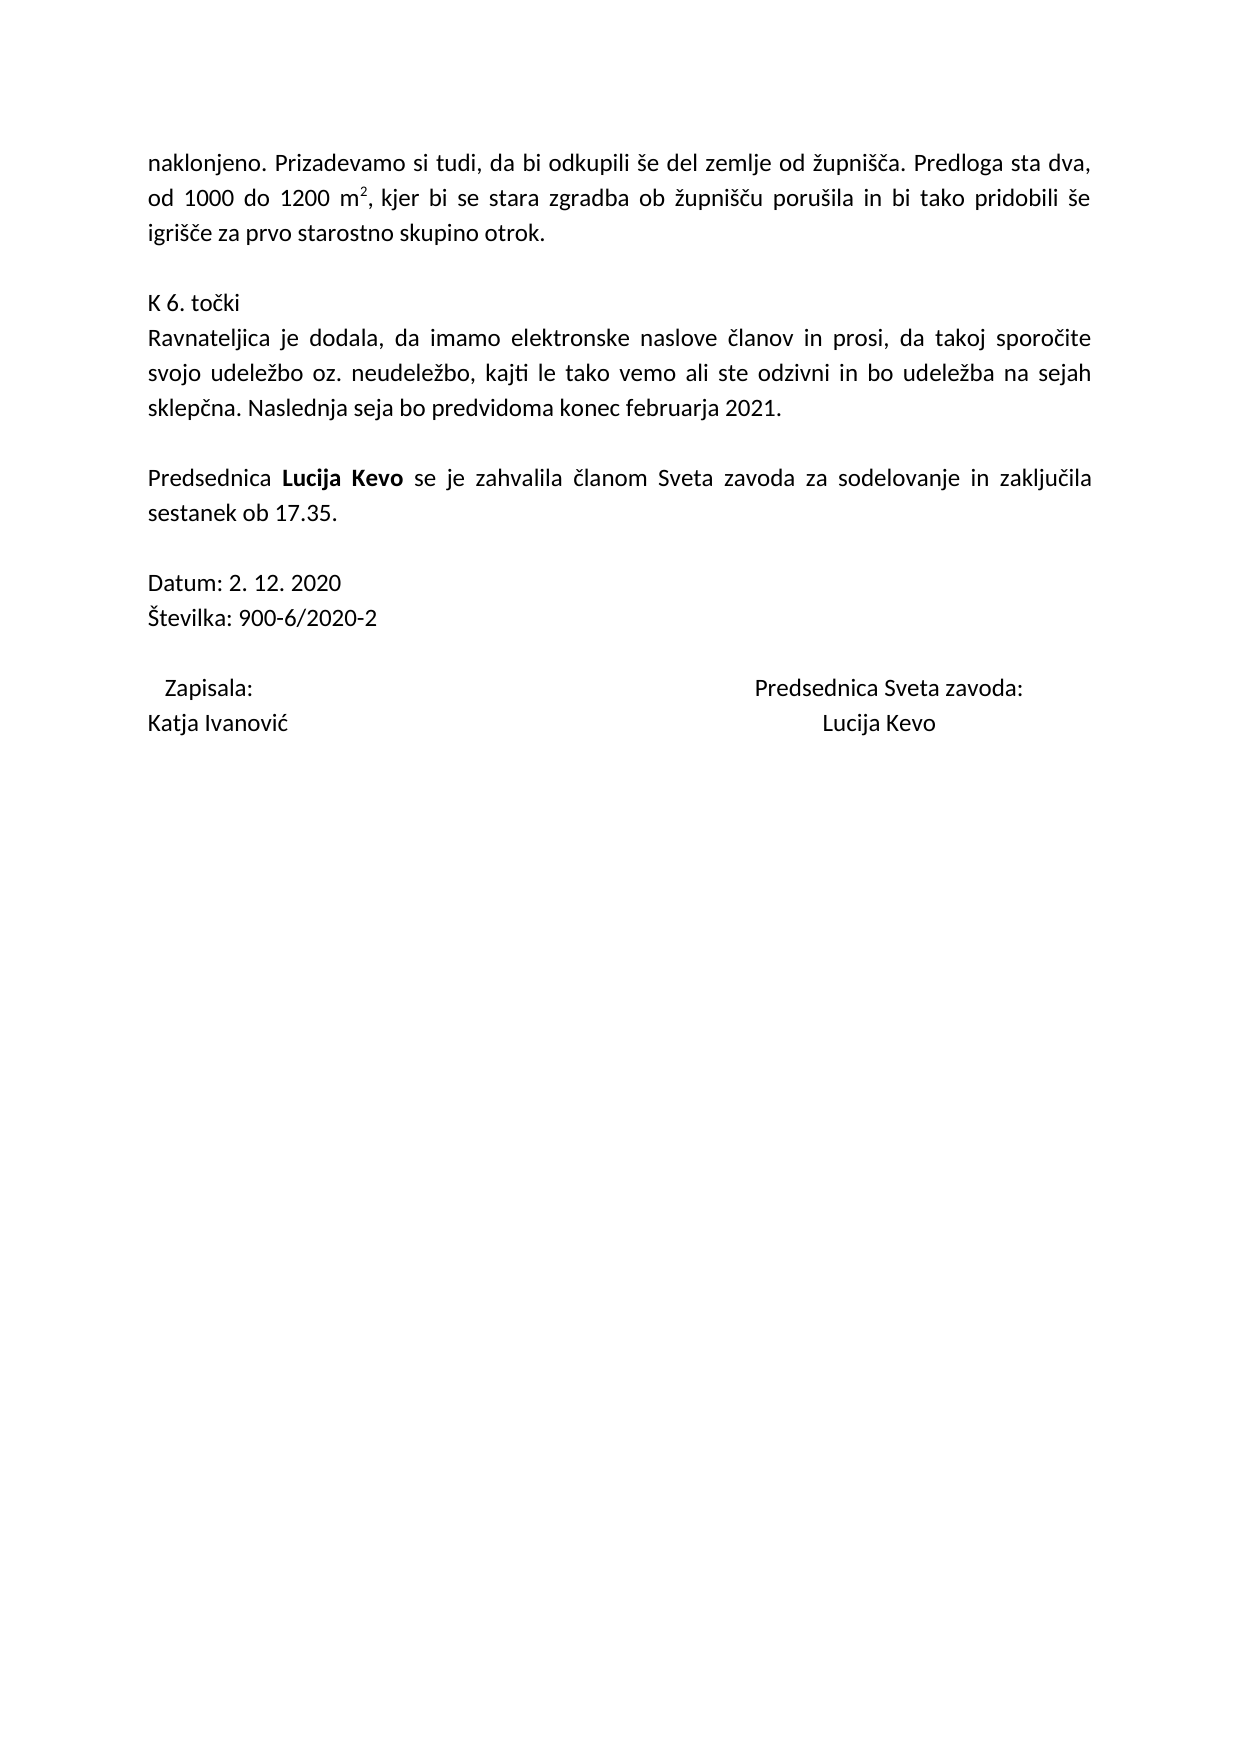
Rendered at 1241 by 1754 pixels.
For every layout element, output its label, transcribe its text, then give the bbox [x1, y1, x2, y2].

text Katja Ivanović Lucija Kevo [148, 708, 1093, 738]
text Ravnateljica je dodala, da imamo elektronske naslove članov in prosi, da takoj sporočite svojo udeležbo oz. neudeležbo, kajti le tako vemo ali ste odzivni in bo udeležba na sejah sklepčna. Naslednja seja bo predvidoma konec februarja 2021. [148, 323, 1093, 423]
text Predsednica Lucija Kevo se je zahvalila članom Sveta zavoda za sodelovanje in zaključila sestanek ob 17.35. [148, 463, 1093, 528]
text Datum: 2. 12. 2020 [148, 568, 1093, 598]
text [148, 148, 1093, 248]
text K 6. točki [148, 288, 1093, 318]
text Številka: 900-6/2020-2 [148, 603, 1093, 633]
text Zapisala: Predsednica Sveta zavoda: [148, 673, 1093, 703]
